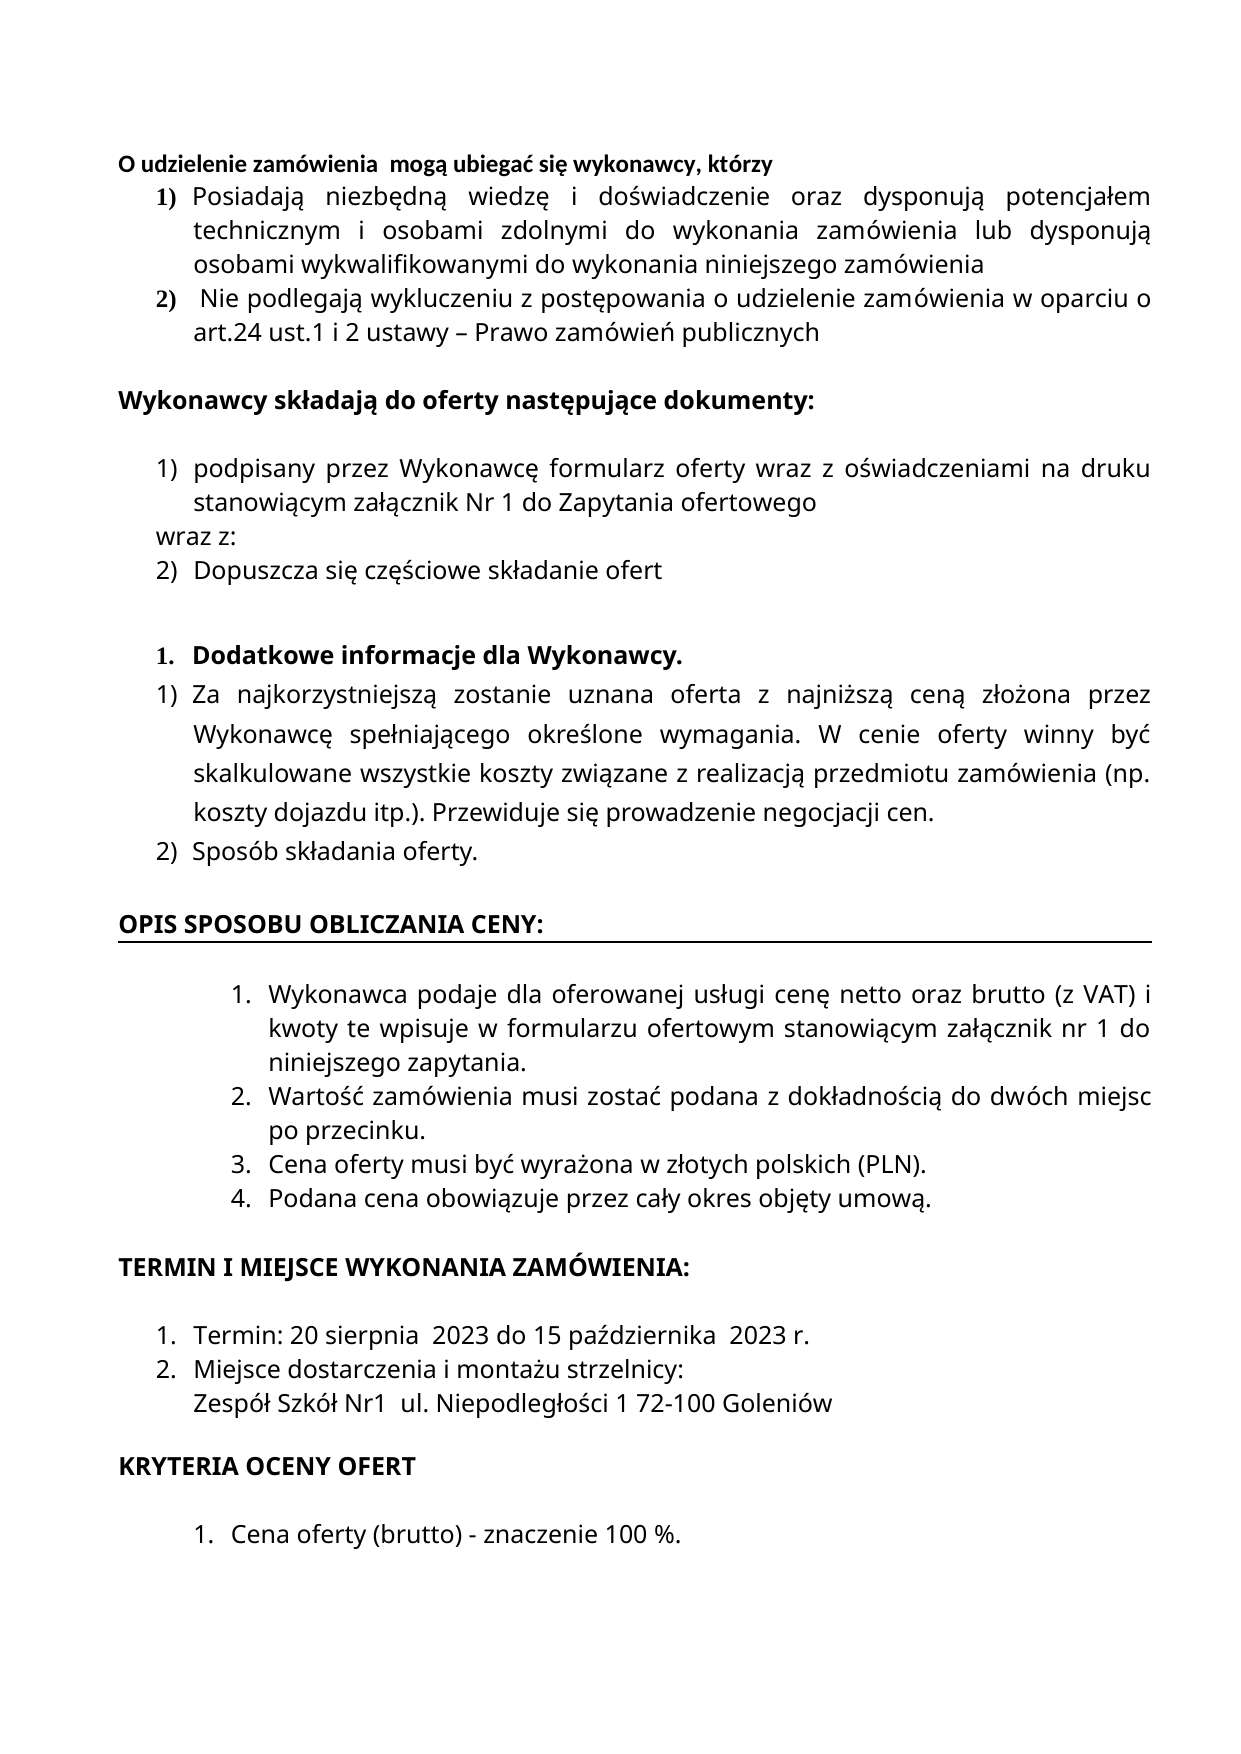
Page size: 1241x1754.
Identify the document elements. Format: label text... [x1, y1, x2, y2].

subtitle Za najkorzystniejszą zostanie uznana oferta z najniższą ceną złożona przez Wykonawcę spełniającego określone wymagania. W cenie oferty winny być skalkulowane wszystkie koszty związane z realizacją przedmiotu zamówienia (np. koszty dojazdu itp.). Przewiduje się prowadzenie negocjacji cen. [156, 677, 1152, 829]
list Termin: 20 sierpnia 2023 do 15 października 2023 r. [156, 1317, 1152, 1351]
list Miejsce dostarczenia i montażu strzelnicy: [156, 1351, 1152, 1386]
list Cena oferty musi być wyrażona w złotych polskich (PLN). [231, 1147, 1152, 1181]
text OPIS SPOSOBU OBLICZANIA CENY: [118, 907, 1152, 941]
list Nie podlegają wykluczeniu z postępowania o udzielenie zamówienia w oparciu o art.24 ust.1 i 2 ustawy – Prawo zamówień publicznych [156, 280, 1152, 348]
subtitle KRYTERIA OCENY OFERT [118, 1448, 1152, 1482]
text O udzielenie zamówienia mogą ubiegać się wykonawcy, którzy [118, 148, 1152, 178]
subtitle Sposób składania oferty. [156, 834, 1152, 868]
subtitle TERMIN I MIEJSCE WYKONANIA ZAMÓWIENIA: [118, 1249, 1152, 1283]
subtitle Dodatkowe informacje dla Wykonawcy. [156, 638, 1152, 672]
list Cena oferty (brutto) - znaczenie 100 %. [193, 1516, 1152, 1551]
text wraz z: [156, 519, 1152, 553]
list Podana cena obowiązuje przez cały okres objęty umową. [231, 1181, 1152, 1215]
list Dopuszcza się częściowe składanie ofert [156, 553, 1152, 587]
text Wykonawcy składają do oferty następujące dokumenty: [118, 383, 1152, 417]
list podpisany przez Wykonawcę formularz oferty wraz z oświadczeniami na druku stanowiącym załącznik Nr 1 do Zapytania ofertowego [156, 451, 1152, 519]
list Wartość zamówienia musi zostać podana z dokładnością do dwóch miejsc po przecinku. [231, 1079, 1152, 1147]
list Wykonawca podaje dla oferowanej usługi cenę netto oraz brutto (z VAT) i kwoty te wpisuje w formularzu ofertowym stanowiącym załącznik nr 1 do niniejszego zapytania. [231, 977, 1152, 1079]
text Zespół Szkół Nr1 ul. Niepodległości 1 72-100 Goleniów [193, 1386, 1152, 1419]
list Posiadają niezbędną wiedzę i doświadczenie oraz dysponują potencjałem technicznym i osobami zdolnymi do wykonania zamówienia lub dysponują osobami wykwalifikowanymi do wykonania niniejszego zamówienia [156, 178, 1152, 280]
